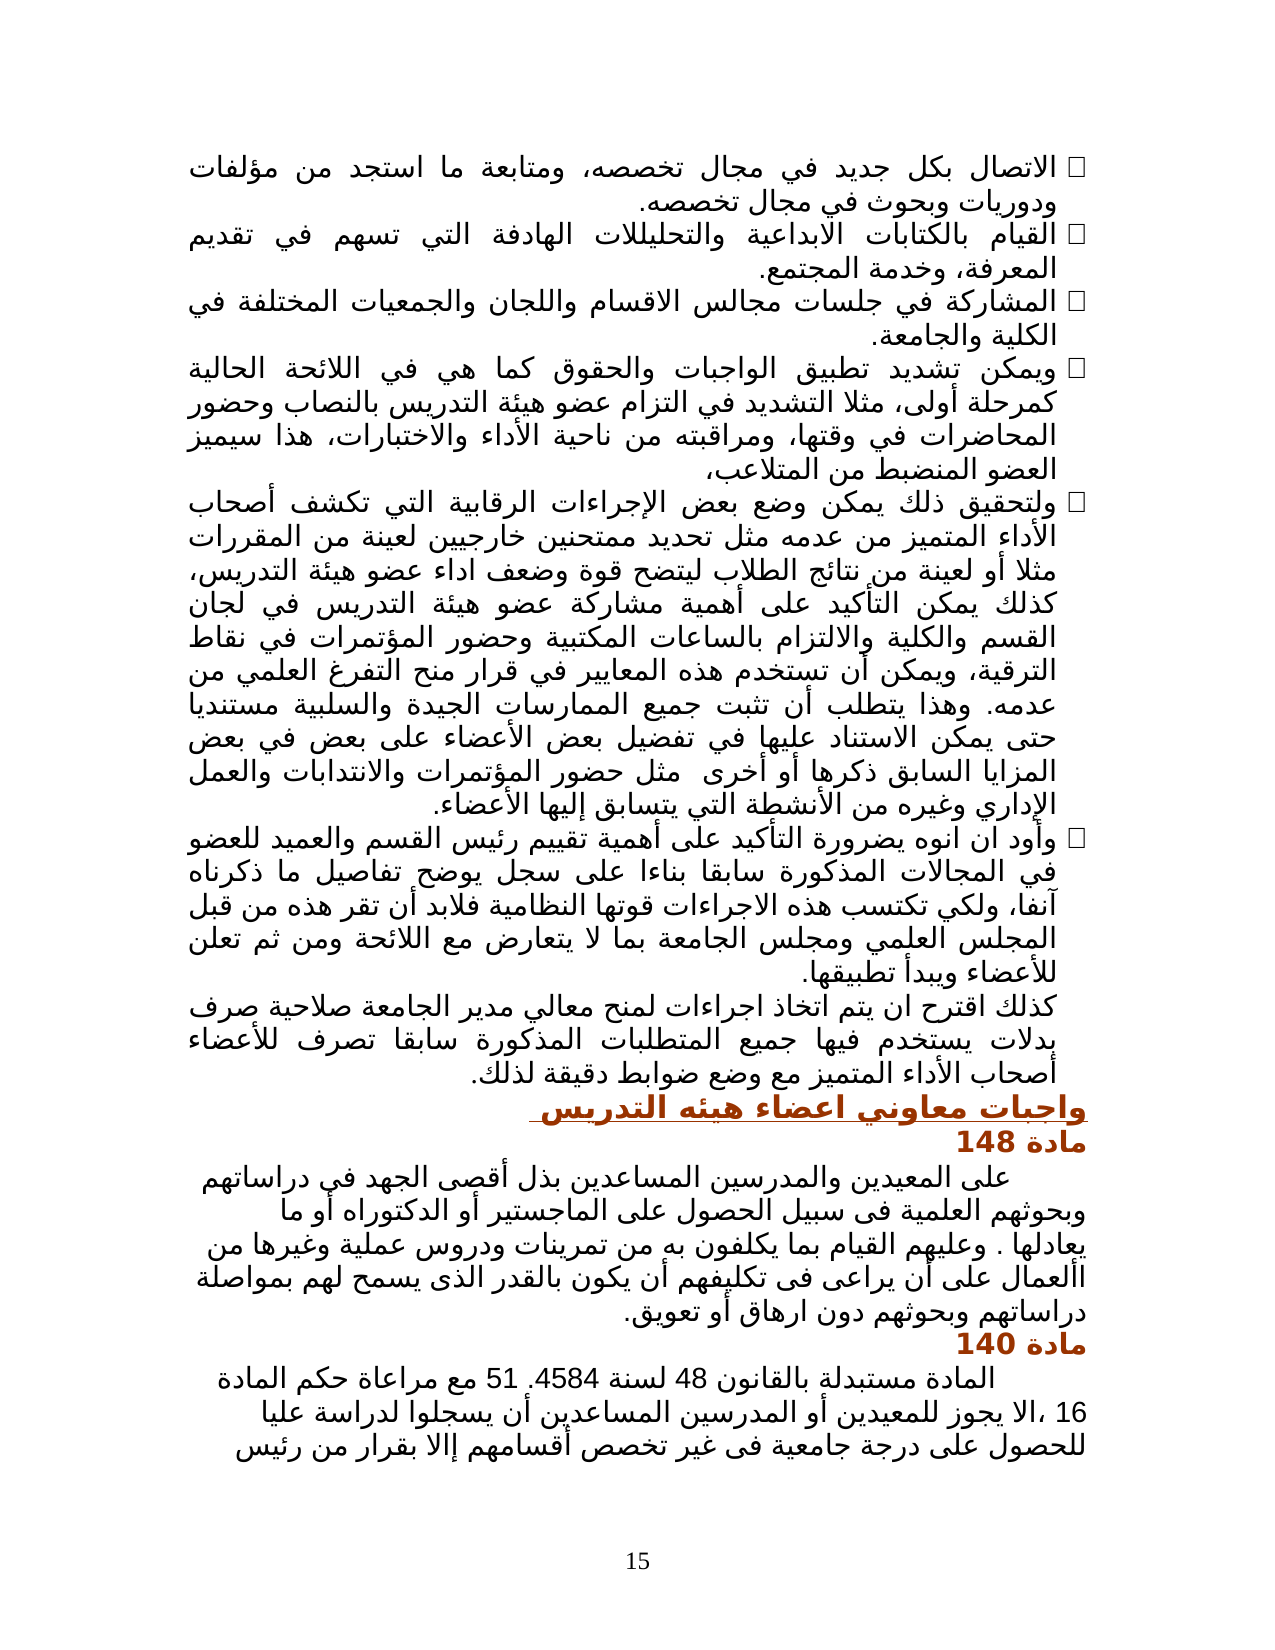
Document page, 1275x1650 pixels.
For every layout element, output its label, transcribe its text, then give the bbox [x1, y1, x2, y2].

list ولتحقيق ذلك يمكن وضع بعض الإجراءات الرقابية التي تكشف أصحاب الأداء المتميز من عدمه مثل تحديد ممتحنين خارجيين لعينة من المقررات مثلا أو لعينة من نتائج الطلاب ليتضح قوة وضعف اداء عضو هيئة التدريس، كذلك يمكن التأكيد على أهمية مشاركة عضو هيئة التدريس في لجان القسم والكلية والالتزام بالساعات المكتبية وحضور المؤتمرات في نقاط الترقية، ويمكن أن تستخدم هذه المعايير في قرار منح التفرغ العلمي من عدمه. وهذا يتطلب أن تثبت جميع الممارسات الجيدة والسلبية مستنديا حتى يمكن الاستناد عليها في تفضيل بعض الأعضاء على بعض في بعض المزايا السابق ذكرها أو أخرى مثل حضور المؤتمرات والانتدابات والعمل الإداري وغيره من الأنشطة التي يتسابق إليها الأعضاء. [187, 485, 1087, 821]
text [187, 1361, 1087, 1462]
list وأود ان انوه يضرورة التأكيد على أهمية تقييم رئيس القسم والعميد للعضو في المجالات المذكورة سابقا بناءا على سجل يوضح تفاصيل ما ذكرناه آنفا، ولكي تكتسب هذه الاجراءات قوتها النظامية فلابد أن تقر هذه من قبل المجلس العلمي ومجلس الجامعة بما لا يتعارض مع اللائحة ومن ثم تعلن للأعضاء ويبدأ تطبيقها. [187, 821, 1087, 988]
list الاتصال بكل جديد في مجال تخصصه، ومتابعة ما استجد من مؤلفات ودوريات وبحوث في مجال تخصصه. [187, 150, 1087, 217]
text مادة 148 [187, 1126, 1087, 1160]
text واجبات معاوني اعضاء هيئه التدريس [187, 1089, 1087, 1126]
list المشاركة في جلسات مجالس الاقسام واللجان والجمعيات المختلفة في الكلية والجامعة. [187, 284, 1087, 351]
list ويمكن تشديد تطبيق الواجبات والحقوق كما هي في اللائحة الحالية كمرحلة أولى، مثلا التشديد في التزام عضو هيئة التدريس بالنصاب وحضور المحاضرات في وقتها، ومراقبته من ناحية الأداء والاختبارات، هذا سيميز العضو المنضبط من المتلاعب، [187, 351, 1087, 485]
text على المعيدين والمدرسين المساعدين بذل أقصى الجهد فى دراساتهم وبحوثهم العلمية فى سبيل الحصول على الماجستير أو الدكتوراه أو ما يعادلها . وعليهم القيام بما يكلفون به من تمرينات ودروس عملية وغيرها من األعمال على أن يراعى فى تكليفهم أن يكون بالقدر الذى يسمح لهم بمواصلة دراساتهم وبحوثهم دون ارهاق أو تعويق. [187, 1160, 1087, 1327]
list كذلك اقترح ان يتم اتخاذ اجراءات لمنح معالي مدير الجامعة صلاحية صرف بدلات يستخدم فيها جميع المتطلبات المذكورة سابقا تصرف للأعضاء أصحاب الأداء المتميز مع وضع ضوابط دقيقة لذلك. [187, 988, 1087, 1089]
list القيام بالكتابات الابداعية والتحليللات الهادفة التي تسهم في تقديم المعرفة، وخدمة المجتمع. [187, 217, 1087, 284]
text مادة 140 [187, 1327, 1087, 1361]
